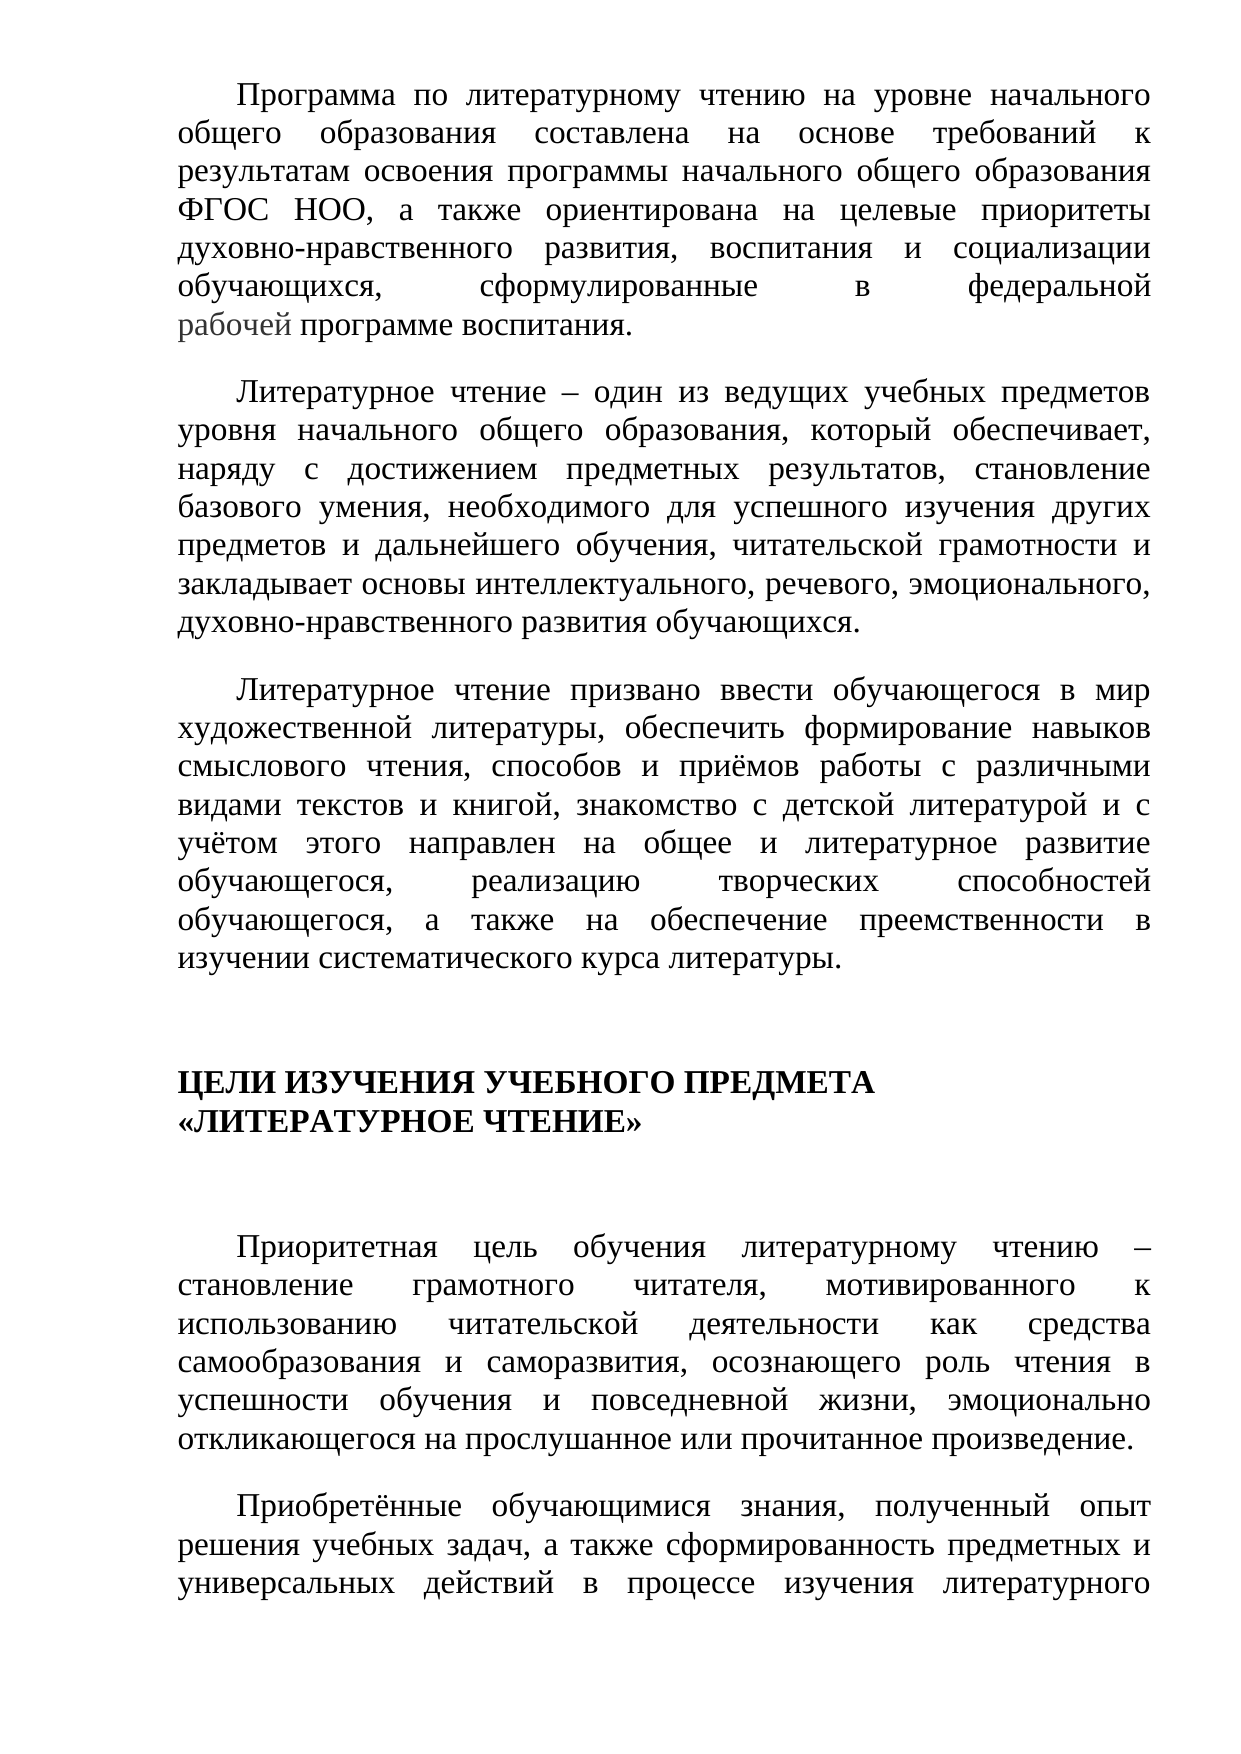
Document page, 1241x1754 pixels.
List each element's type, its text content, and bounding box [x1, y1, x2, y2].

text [177, 1486, 1152, 1601]
text Программа по литературному чтению на уровне начального общего образования составлена на основе требований к результатам освоения программы начального общего образования ФГОС НОО, а также ориентирована на целевые приоритеты духовно-нравственного развития, воспитания и социализации обучающихся, сформулированные в федеральной рабочей программе воспитания. [177, 74, 1152, 342]
text Литературное чтение призвано ввести обучающегося в мир художественной литературы, обеспечить формирование навыков смыслового чтения, способов и приёмов работы с различными видами текстов и книгой, знакомство с детской литературой и с учётом этого направлен на общее и литературное развитие обучающегося, реализацию творческих способностей обучающегося, а также на обеспечение преемственности в изучении систематического курса литературы. [177, 669, 1152, 976]
text Литературное чтение – один из ведущих учебных предметов уровня начального общего образования, который обеспечивает, наряду с достижением предметных результатов, становление базового умения, необходимого для успешного изучения других предметов и дальнейшего обучения, читательской грамотности и закладывает основы интеллектуального, речевого, эмоционального, духовно-нравственного развития обучающихся. [177, 371, 1152, 640]
text Приоритетная цель обучения литературному чтению – становление грамотного читателя, мотивированного к использованию читательской деятельности как средства самообразования и саморазвития, осознающего роль чтения в успешности обучения и повседневной жизни, эмоционально откликающегося на прослушанное или прочитанное произведение. [177, 1226, 1152, 1456]
text ЦЕЛИ ИЗУЧЕНИЯ УЧЕБНОГО ПРЕДМЕТА «ЛИТЕРАТУРНОЕ ЧТЕНИЕ» [177, 1063, 1152, 1139]
